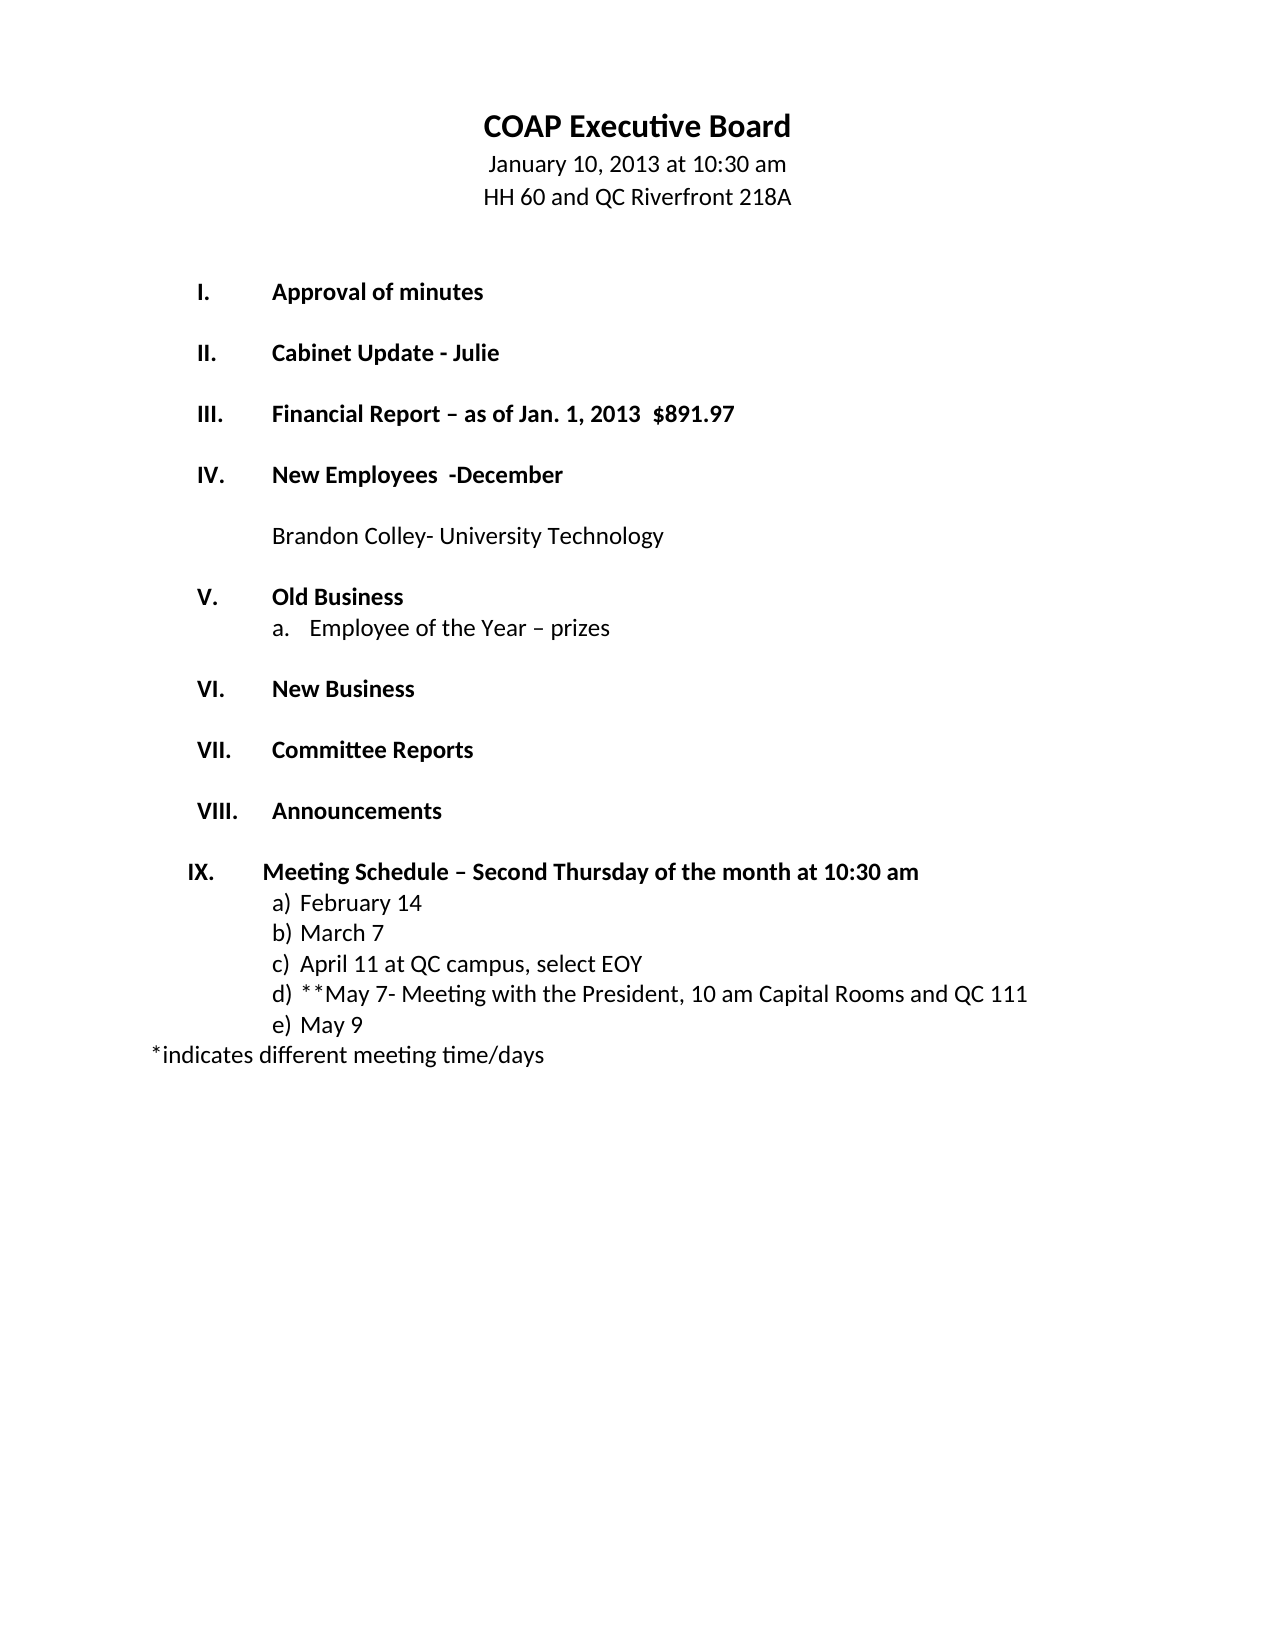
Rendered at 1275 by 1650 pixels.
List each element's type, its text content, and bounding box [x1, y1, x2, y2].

list Cabinet Update - Julie [197, 337, 1125, 368]
list April 11 at QC campus, select EOY [272, 948, 1125, 978]
list Old Business [197, 582, 1125, 612]
text *indicates different meeting time/days [150, 1039, 1125, 1070]
text Brandon Colley- University Technology [272, 521, 1125, 551]
list Employee of the Year – prizes [272, 612, 1125, 643]
text January 10, 2013 at 10:30 am [150, 148, 1125, 178]
list New Business [197, 673, 1125, 704]
text COAP Executive Board [150, 105, 1125, 146]
list New Employees -December [197, 459, 1125, 490]
list February 14 [272, 887, 1125, 917]
list Approval of minutes [197, 276, 1125, 307]
list March 7 [272, 917, 1125, 948]
list Financial Report – as of Jan. 1, 2013 $891.97 [197, 398, 1125, 429]
list **May 7- Meeting with the President, 10 am Capital Rooms and QC 111 [272, 978, 1125, 1009]
list Announcements [197, 795, 1125, 826]
list May 9 [272, 1009, 1125, 1039]
list Committee Reports [197, 734, 1125, 765]
text HH 60 and QC Riverfront 218A [150, 181, 1125, 211]
list Meeting Schedule – Second Thursday of the month at 10:30 am [187, 856, 1125, 887]
